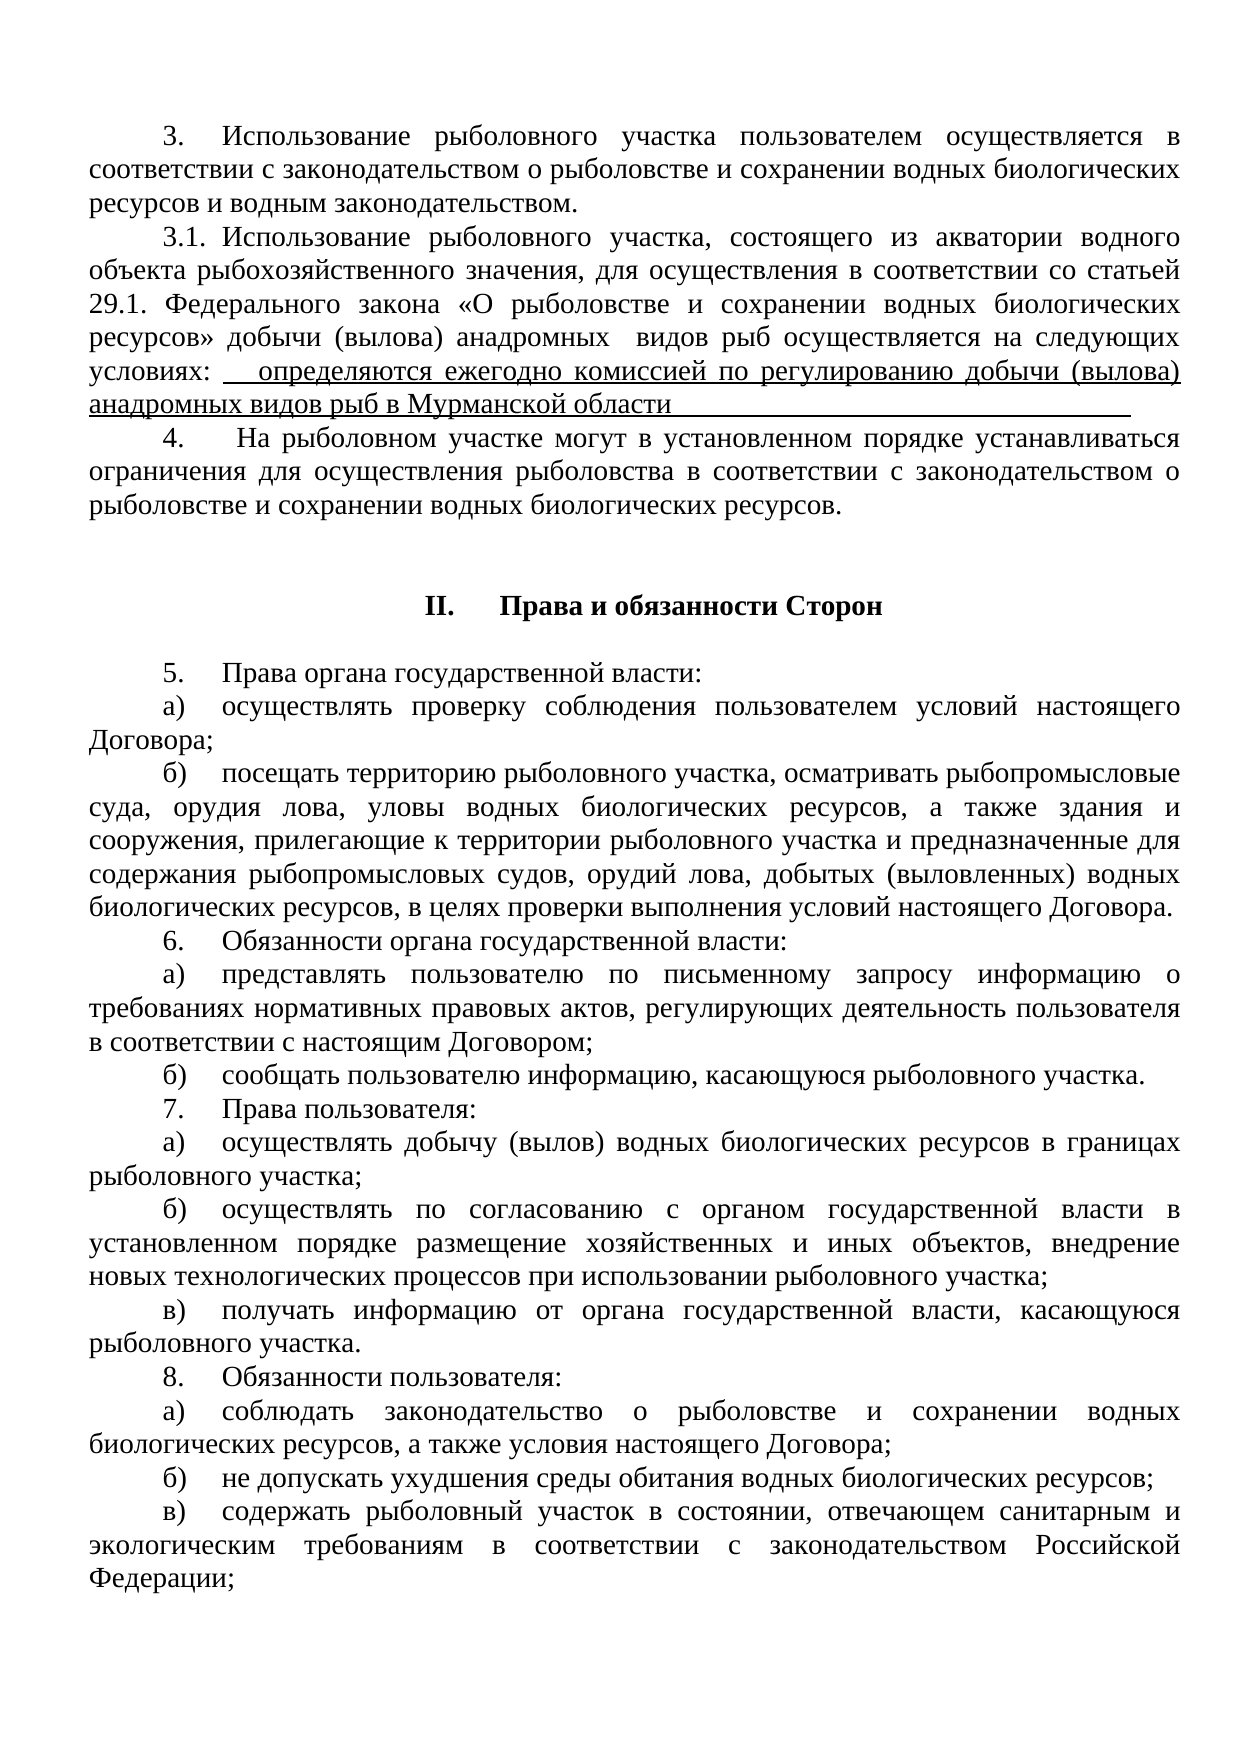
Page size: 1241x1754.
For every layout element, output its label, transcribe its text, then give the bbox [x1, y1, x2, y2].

list Права пользователя: [89, 1091, 1181, 1124]
list Использование рыболовного участка, состоящего из акватории водного объекта рыбохозяйственного значения, для осуществления в соответствии со статьей 29.1. Федерального закона «О рыболовстве и сохранении водных биологических ресурсов» добычи (вылова) анадромных видов рыб осуществляется на следующих условиях: определяются ежегодно комиссией по регулированию добычи (вылова) анадромных видов рыб в Мурманской области . [89, 219, 1181, 420]
list Обязанности пользователя: [89, 1359, 1181, 1393]
list содержать рыболовный участок в состоянии, отвечающем санитарным и экологическим требованиям в соответствии с законодательством Российской Федерации; [89, 1493, 1181, 1594]
list осуществлять добычу (вылов) водных биологических ресурсов в границах рыболовного участка; [89, 1124, 1181, 1191]
list осуществлять по согласованию с органом государственной власти в установленном порядке размещение хозяйственных и иных объектов, внедрение новых технологических процессов при использовании рыболовного участка; [89, 1191, 1181, 1292]
list осуществлять проверку соблюдения пользователем условий настоящего Договора; [89, 688, 1181, 755]
list Права органа государственной власти: [89, 655, 1181, 688]
list Права и обязанности Сторон [126, 588, 1181, 621]
list получать информацию от органа государственной власти, касающуюся рыболовного участка. [89, 1292, 1181, 1359]
list соблюдать законодательство о рыболовстве и сохранении водных биологических ресурсов, а также условия настоящего Договора; [89, 1393, 1181, 1460]
list На рыболовном участке могут в установленном порядке устанавливаться ограничения для осуществления рыболовства в соответствии с законодательством о рыболовстве и сохранении водных биологических ресурсов. [89, 420, 1181, 521]
list не допускать ухудшения среды обитания водных биологических ресурсов; [89, 1460, 1181, 1493]
list сообщать пользователю информацию, касающуюся рыболовного участка. [89, 1057, 1181, 1091]
list представлять пользователю по письменному запросу информацию о требованиях нормативных правовых актов, регулирующих деятельность пользователя в соответствии с настоящим Договором; [89, 957, 1181, 1057]
list посещать территорию рыболовного участка, осматривать рыбопромысловые суда, орудия лова, уловы водных биологических ресурсов, а также здания и сооружения, прилегающие к территории рыболовного участка и предназначенные для содержания рыбопромысловых судов, орудий лова, добытых (выловленных) водных биологических ресурсов, в целях проверки выполнения условий настоящего Договора. [89, 755, 1181, 923]
list Использование рыболовного участка пользователем осуществляется в соответствии с законодательством о рыболовстве и сохранении водных биологических ресурсов и водным законодательством. [89, 118, 1181, 219]
list Обязанности органа государственной власти: [89, 923, 1181, 957]
